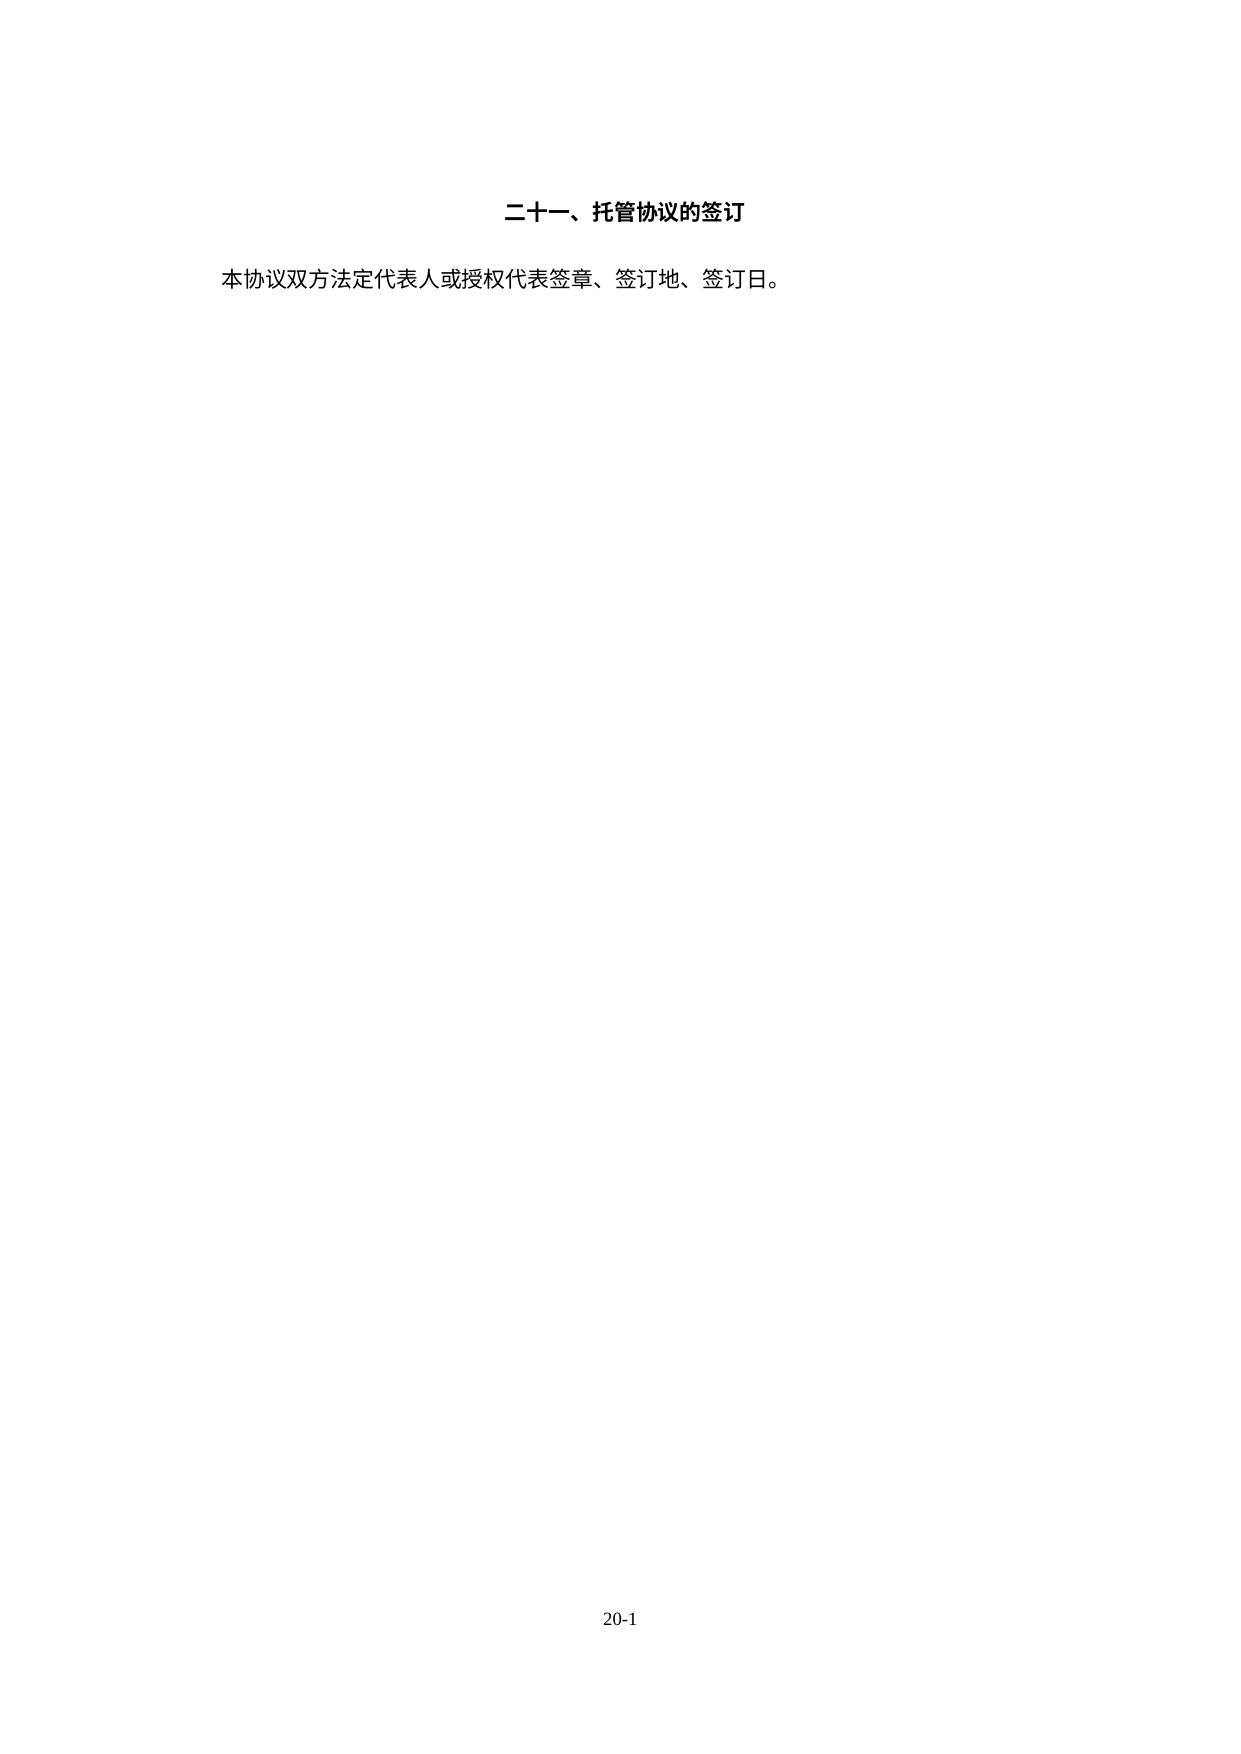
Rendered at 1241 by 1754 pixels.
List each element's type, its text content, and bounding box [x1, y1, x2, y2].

text 本协议双方法定代表人或授权代表签章、签订地、签订日。 [177, 262, 1063, 294]
subtitle 二十一、托管协议的签订 [177, 194, 1063, 227]
